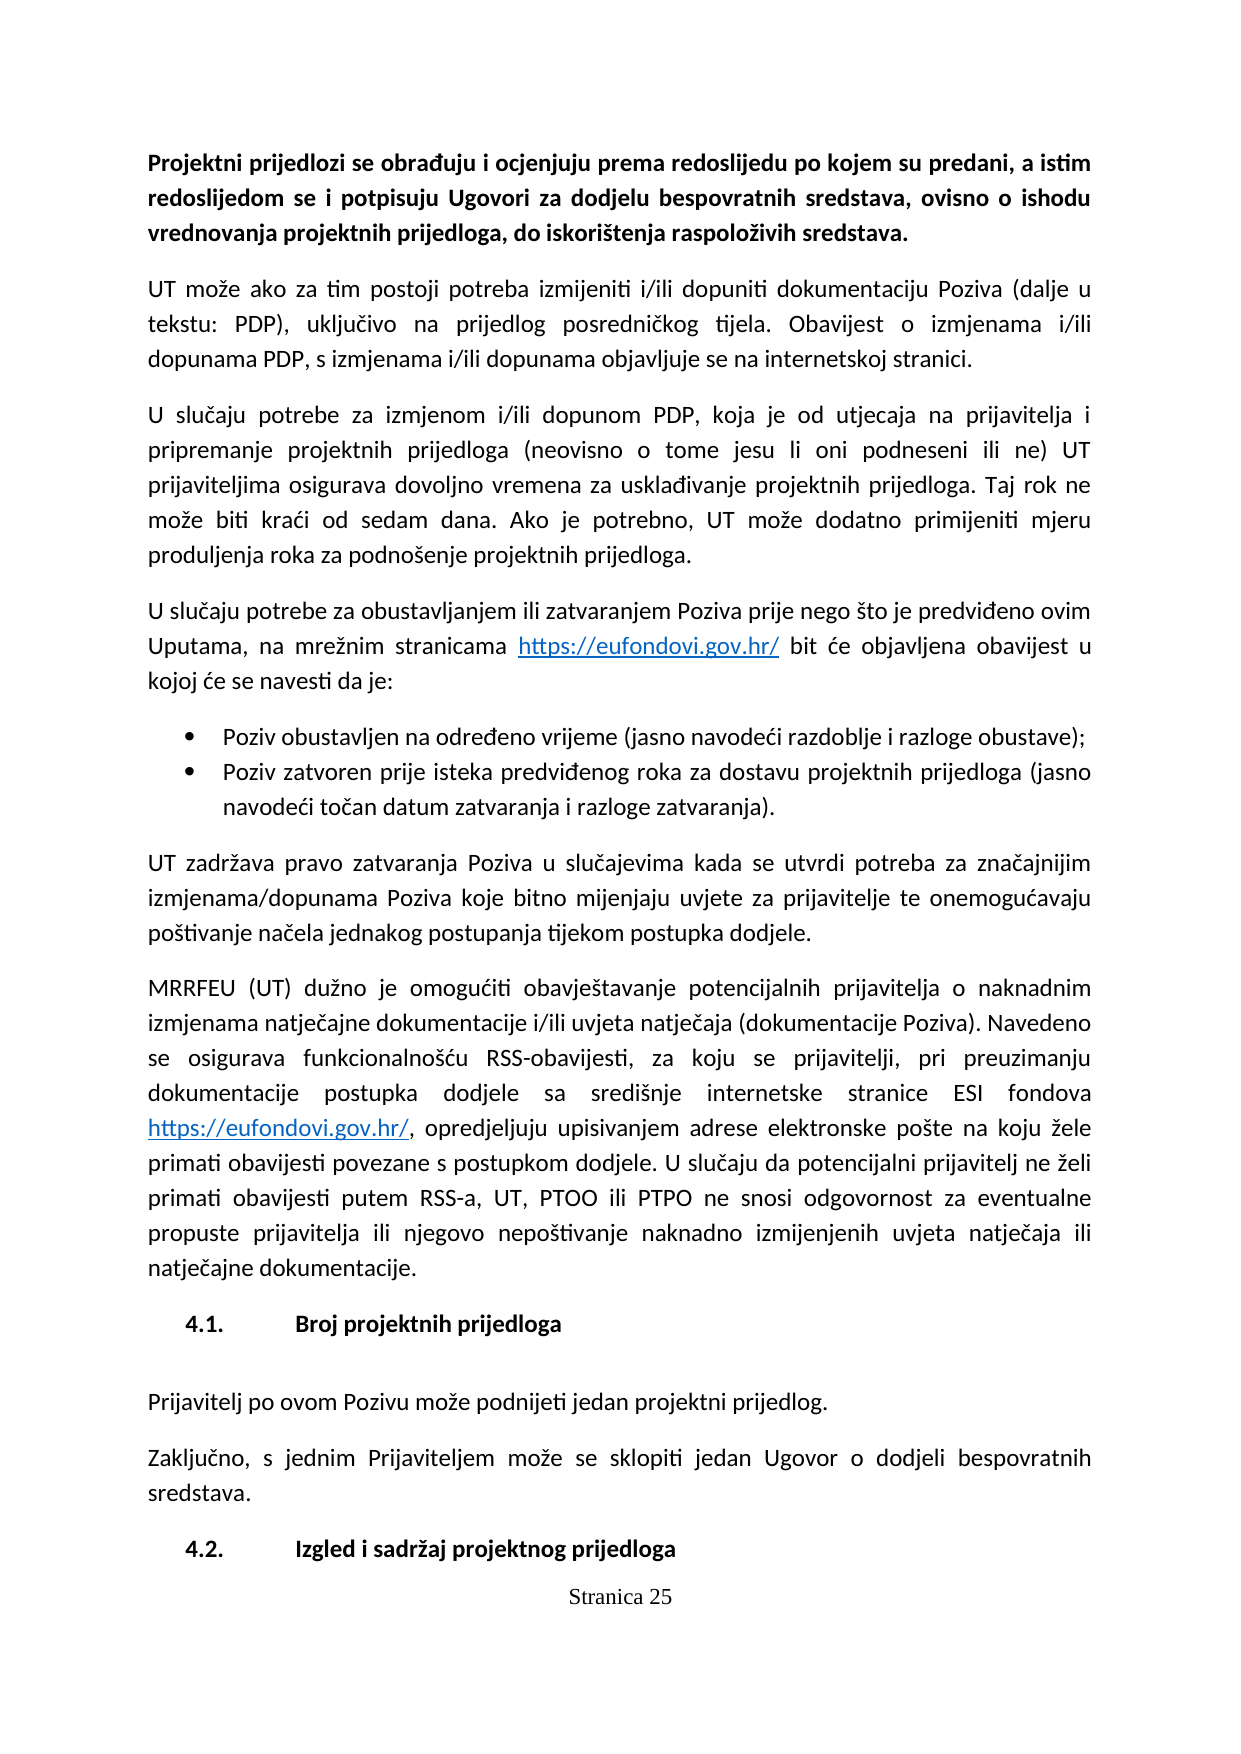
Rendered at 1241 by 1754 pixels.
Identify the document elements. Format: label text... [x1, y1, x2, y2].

subtitle Izgled i sadržaj projektnog prijedloga [185, 1533, 1093, 1564]
list Poziv obustavljen na određeno vrijeme (jasno navodeći razdoblje i razloge obustave); [185, 721, 1093, 751]
text Projektni prijedlozi se obrađuju i ocjenjuju prema redoslijedu po kojem su predani, a istim redoslijedom se i potpisuju Ugovori za dodjelu bespovratnih sredstava, ovisno o ishodu vrednovanja projektnih prijedloga, do iskorištenja raspoloživih sredstava. [148, 148, 1093, 248]
text U slučaju potrebe za obustavljanjem ili zatvaranjem Poziva prije nego što je predviđeno ovim Uputama, na mrežnim stranicama https://eufondovi.gov.hr/ bit će objavljena obavijest u kojoj će se navesti da je: [148, 595, 1093, 696]
text MRRFEU (UT) dužno je omogućiti obavještavanje potencijalnih prijavitelja o naknadnim izmjenama natječajne dokumentacije i/ili uvjeta natječaja (dokumentacije Poziva). Navedeno se osigurava funkcionalnošću RSS-obavijesti, za koju se prijavitelji, pri preuzimanju dokumentacije postupka dodjele sa središnje internetske stranice ESI fondova https://eufondovi.gov.hr/, opredjeljuju upisivanjem adrese elektronske pošte na koju žele primati obavijesti povezane s postupkom dodjele. U slučaju da potencijalni prijavitelj ne želi primati obavijesti putem RSS-a, UT, PTOO ili PTPO ne snosi odgovornost za eventualne propuste prijavitelja ili njegovo nepoštivanje naknadno izmijenjenih uvjeta natječaja ili natječajne dokumentacije. [148, 973, 1093, 1283]
subtitle Broj projektnih prijedloga [185, 1308, 1093, 1339]
text Prijavitelj po ovom Pozivu može podnijeti jedan projektni prijedlog. [148, 1386, 1093, 1417]
text UT zadržava pravo zatvaranja Poziva u slučajevima kada se utvrdi potreba za značajnijim izmjenama/dopunama Poziva koje bitno mijenjaju uvjete za prijavitelje te onemogućavaju poštivanje načela jednakog postupanja tijekom postupka dodjele. [148, 847, 1093, 947]
text UT može ako za tim postoji potreba izmijeniti i/ili dopuniti dokumentaciju Poziva (dalje u tekstu: PDP), uključivo na prijedlog posredničkog tijela. Obavijest o izmjenama i/ili dopunama PDP, s izmjenama i/ili dopunama objavljuje se na internetskoj stranici. [148, 273, 1093, 374]
list Poziv zatvoren prije isteka predviđenog roka za dostavu projektnih prijedloga (jasno navodeći točan datum zatvaranja i razloge zatvaranja). [185, 756, 1093, 821]
text Zaključno, s jednim Prijaviteljem može se sklopiti jedan Ugovor o dodjeli bespovratnih sredstava. [148, 1442, 1093, 1508]
text U slučaju potrebe za izmjenom i/ili dopunom PDP, koja je od utjecaja na prijavitelja i pripremanje projektnih prijedloga (neovisno o tome jesu li oni podneseni ili ne) UT prijaviteljima osigurava dovoljno vremena za usklađivanje projektnih prijedloga. Taj rok ne može biti kraći od sedam dana. Ako je potrebno, UT može dodatno primijeniti mjeru produljenja roka za podnošenje projektnih prijedloga. [148, 399, 1093, 570]
